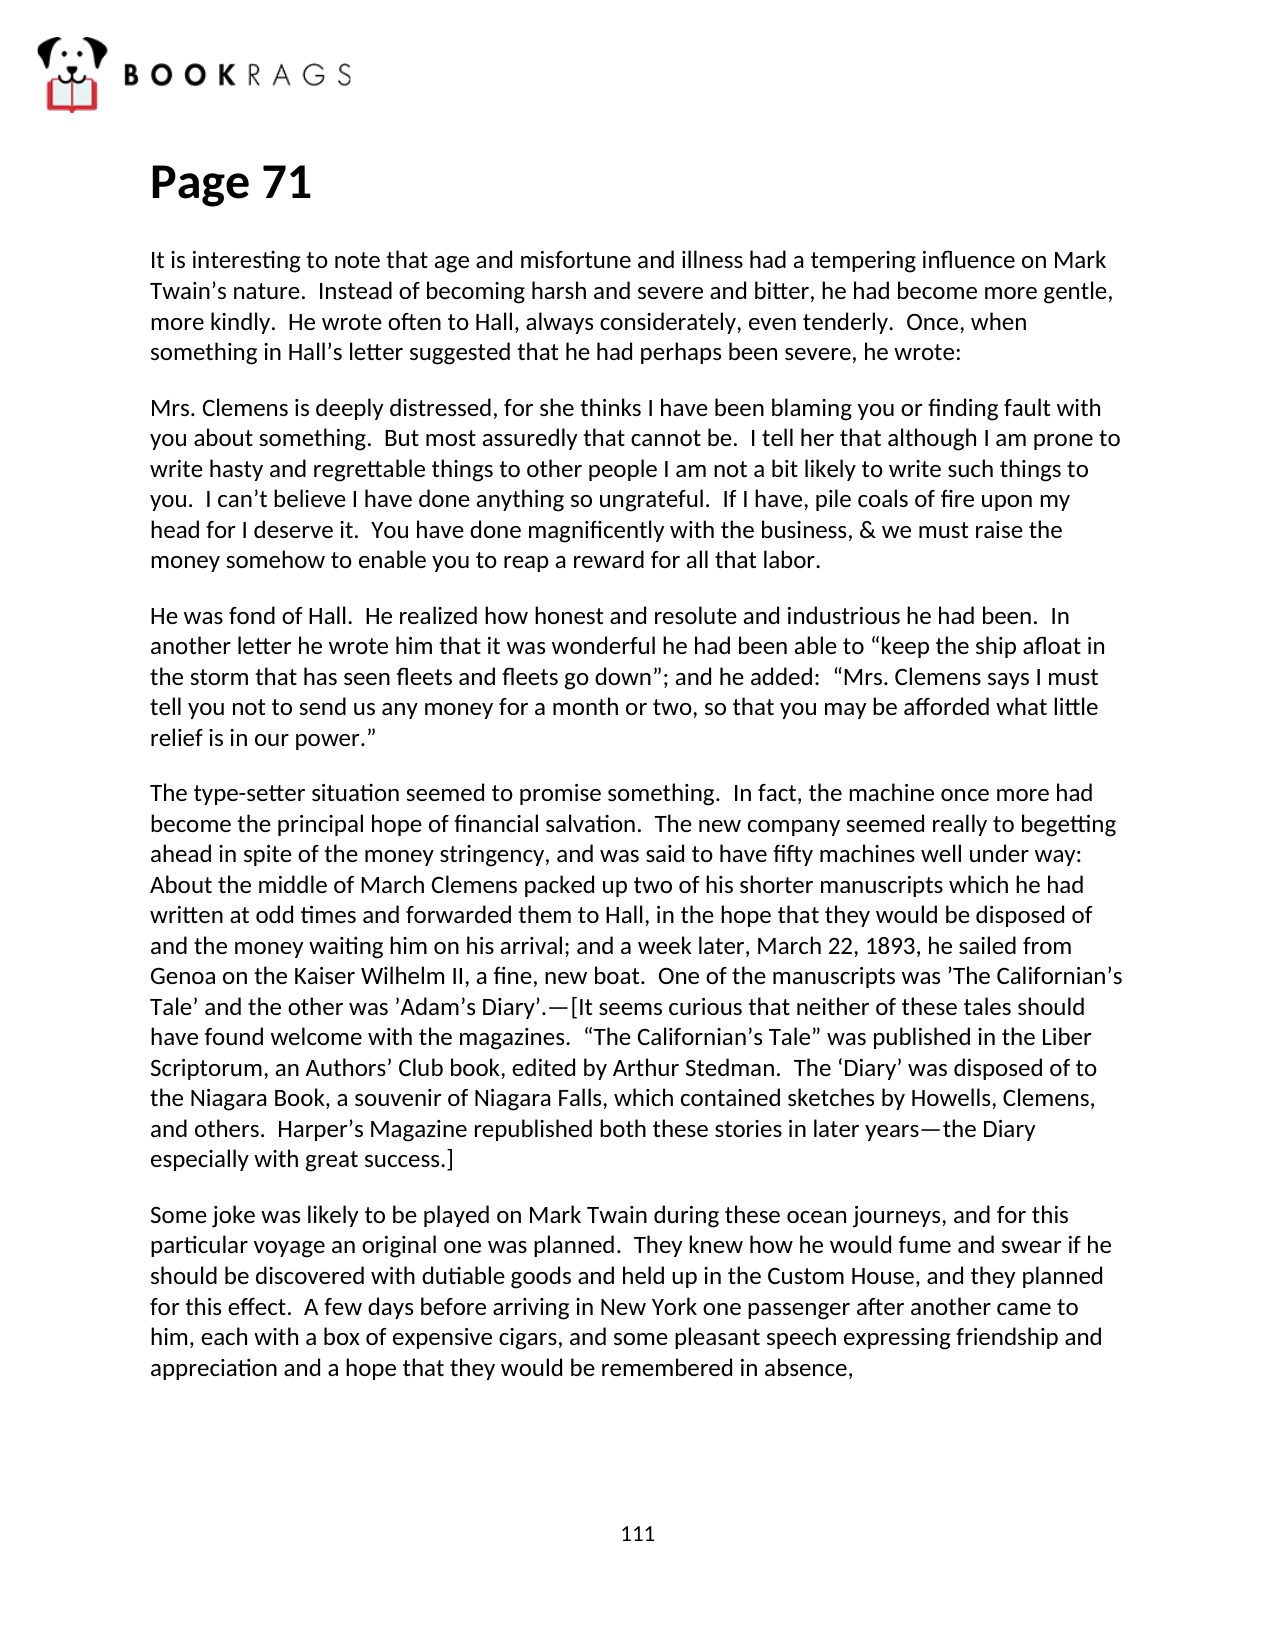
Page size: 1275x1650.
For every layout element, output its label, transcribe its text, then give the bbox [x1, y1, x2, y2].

text He was fond of Hall. He realized how honest and resolute and industrious he had been. In another letter he wrote him that it was wonderful he had been able to “keep the ship afloat in the storm that has seen fleets and fleets go down”; and he added: “Mrs. Clemens says I must tell you not to send us any money for a month or two, so that you may be afforded what little relief is in our power.” [150, 600, 1125, 752]
text Mrs. Clemens is deeply distressed, for she thinks I have been blaming you or finding fault with you about something. But most assuredly that cannot be. I tell her that although I am prone to write hasty and regrettable things to other people I am not a bit likely to write such things to you. I can’t believe I have done anything so ungrateful. If I have, pile coals of fire upon my head for I deserve it. You have done magnificently with the business, & we must raise the money somehow to enable you to reap a reward for all that labor. [150, 392, 1125, 575]
text The type-setter situation seemed to promise something. In fact, the machine once more had become the principal hope of financial salvation. The new company seemed really to begetting ahead in spite of the money stringency, and was said to have fifty machines well under way: About the middle of March Clemens packed up two of his shorter manuscripts which he had written at odd times and forwarded them to Hall, in the hope that they would be disposed of and the money waiting him on his arrival; and a week later, March 22, 1893, he sailed from Genoa on the Kaiser Wilhelm II, a fine, new boat. One of the manuscripts was ’The Californian’s Tale’ and the other was ’Adam’s Diary’.—­[It seems curious that neither of these tales should have found welcome with the magazines. “The Californian’s Tale” was published in the Liber Scriptorum, an Authors’ Club book, edited by Arthur Stedman. The ‘Diary’ was disposed of to the Niagara Book, a souvenir of Niagara Falls, which contained sketches by Howells, Clemens, and others. Harper’s Magazine republished both these stories in later years—­the Diary especially with great success.] [150, 777, 1125, 1174]
text It is interesting to note that age and misfortune and illness had a tempering influence on Mark Twain’s nature. Instead of becoming harsh and severe and bitter, he had become more gentle, more kindly. He wrote often to Hall, always considerately, even tenderly. Once, when something in Hall’s letter suggested that he had perhaps been severe, he wrote: [150, 244, 1125, 367]
text Some joke was likely to be played on Mark Twain during these ocean journeys, and for this particular voyage an original one was planned. They knew how he would fume and swear if he should be discovered with dutiable goods and held up in the Custom House, and they planned for this effect. A few days before arriving in New York one passenger after another came to him, each with a box of expensive cigars, and some pleasant speech expressing friendship and appreciation and a hope that they would be remembered in absence, [150, 1199, 1125, 1382]
picture [37, 37, 351, 113]
text Page 71 [150, 150, 1125, 211]
